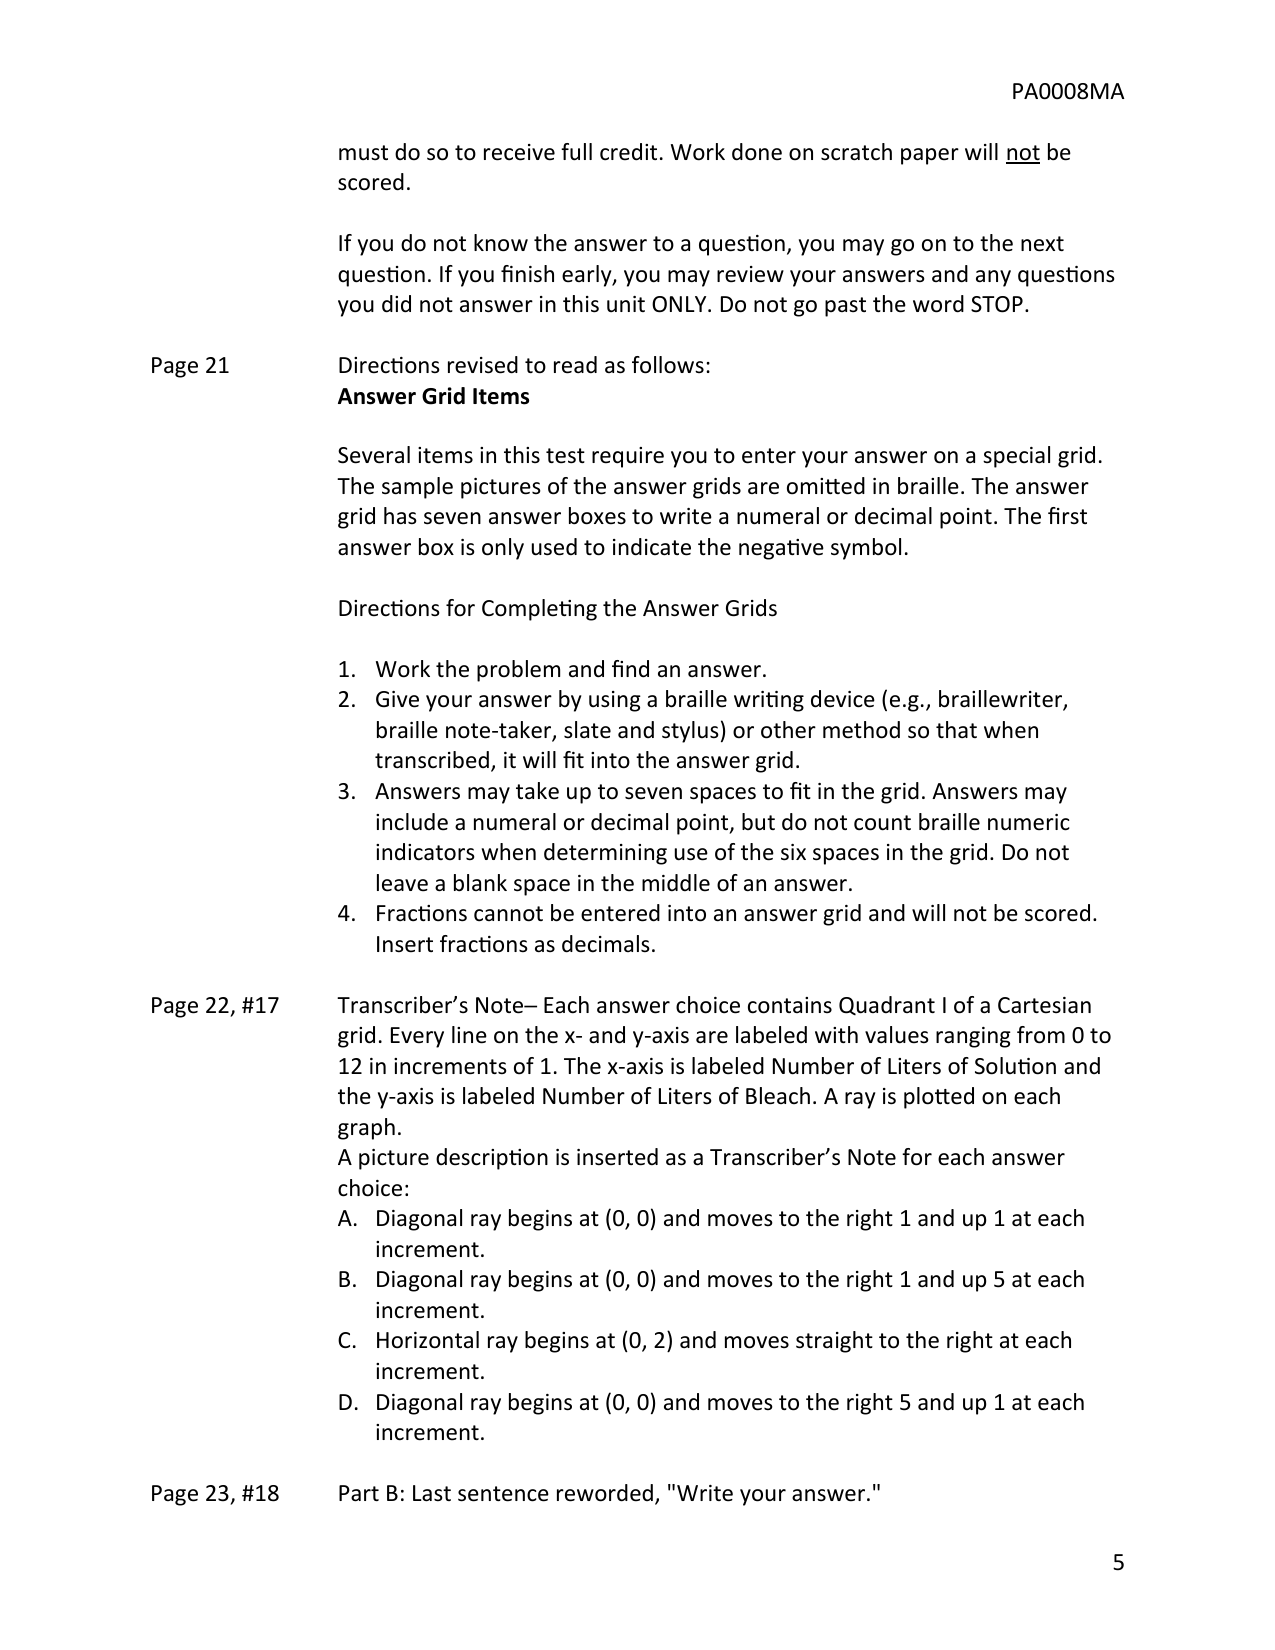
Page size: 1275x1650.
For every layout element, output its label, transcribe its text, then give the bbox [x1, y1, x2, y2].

list Diagonal ray begins at (0, 0) and moves to the right 5 and up 1 at each increment. [337, 1386, 1125, 1447]
list Diagonal ray begins at (0, 0) and moves to the right 1 and up 5 at each increment. [337, 1263, 1125, 1324]
text If you do not know the answer to a question, you may go on to the next question. If you finish early, you may review your answers and any questions you did not answer in this unit ONLY. Do not go past the word STOP. [337, 228, 1125, 319]
list Fractions cannot be entered into an answer grid and will not be scored. Insert fractions as decimals. [337, 897, 1125, 958]
list Diagonal ray begins at (0, 0) and moves to the right 1 and up 1 at each increment. [337, 1202, 1125, 1263]
list Work the problem and find an answer. [337, 653, 1125, 684]
list Answers may take up to seven spaces to fit in the grid. Answers may include a numeral or decimal point, but do not count braille numeric indicators when determining use of the six spaces in the grid. Do not leave a blank space in the middle of an answer. [337, 775, 1125, 897]
text Answer Grid Items [150, 380, 1125, 411]
text Page 21 Directions revised to read as follows: [150, 350, 1125, 380]
text Page 23, #18 Part B: Last sentence reworded, "Write your answer." [150, 1477, 1125, 1508]
text Several items in this test require you to enter your answer on a special grid. The sample pictures of the answer grids are omitted in braille. The answer grid has seven answer boxes to write a numeral or decimal point. The first answer box is only used to indicate the negative symbol. [150, 439, 1125, 562]
list Horizontal ray begins at (0, 2) and moves straight to the right at each increment. [337, 1324, 1125, 1386]
list Give your answer by using a braille writing device (e.g., braillewriter, braille note-taker, slate and stylus) or other method so that when transcribed, it will fit into the answer grid. [337, 684, 1125, 775]
text A picture description is inserted as a Transcriber’s Note for each answer choice: [337, 1141, 1125, 1202]
text Page 22, #17 Transcriber’s Note─ Each answer choice contains Quadrant I of a Cartesian grid. Every line on the x- and y-axis are labeled with values ranging from 0 to 12 in increments of 1. The x-axis is labeled Number of Liters of Solution and the y-axis is labeled Number of Liters of Bleach. A ray is plotted on each graph. [150, 989, 1125, 1141]
text Directions for Completing the Answer Grids [337, 592, 1125, 623]
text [337, 136, 1125, 197]
